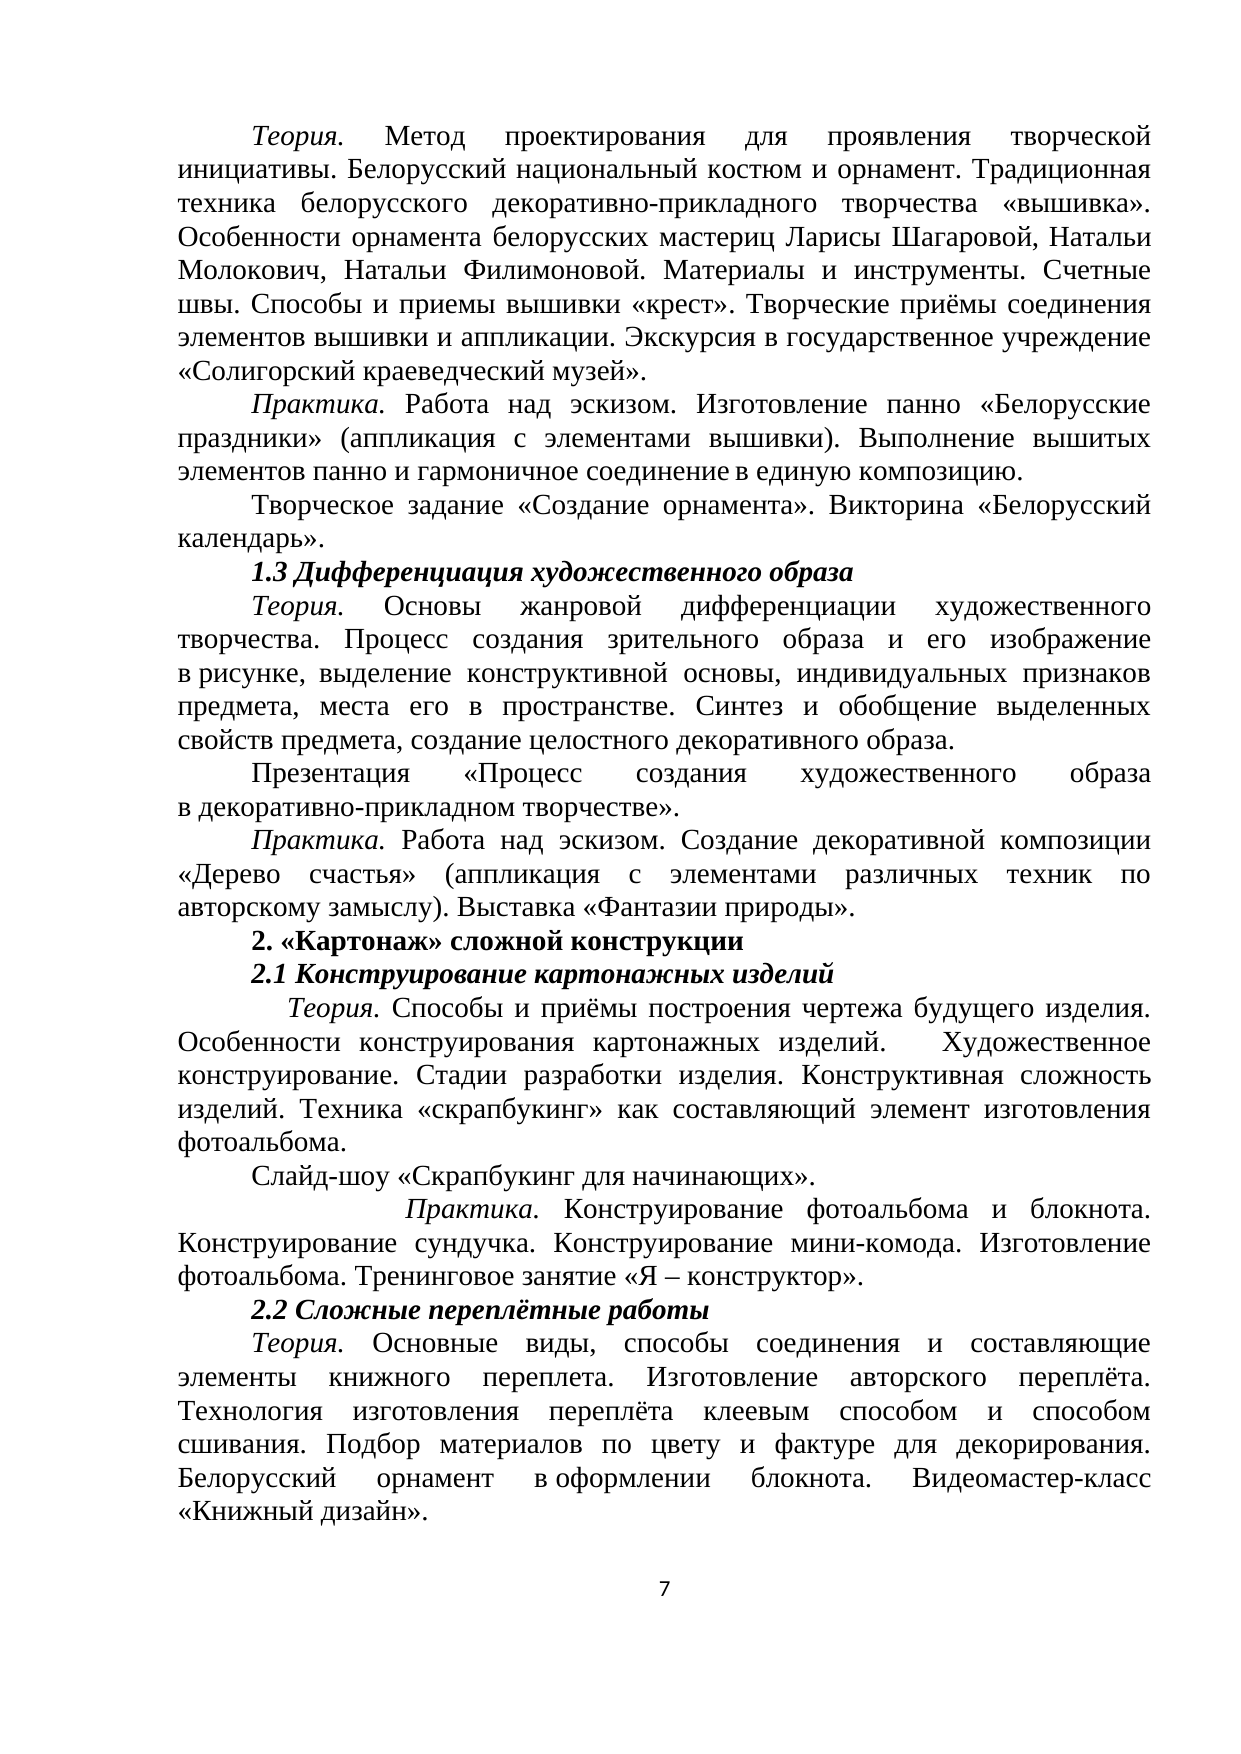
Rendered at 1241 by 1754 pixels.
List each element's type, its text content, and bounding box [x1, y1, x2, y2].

text Практика. Конструирование фотоальбома и блокнота. Конструирование сундучка. Конструирование мини-комода. Изготовление фотоальбома. Тренинговое занятие «Я – конструктор». [177, 1191, 1152, 1292]
text 1.3 Дифференциация художественного образа [177, 554, 1152, 588]
text Презентация «Процесс создания художественного образа в декоративно-прикладном творчестве». [177, 755, 1152, 822]
text Теория. Основы жанровой дифференциации художественного творчества. Процесс создания зрительного образа и его изображение в рисунке, выделение конструктивной основы, индивидуальных признаков предмета, места его в пространстве. Синтез и обобщение выделенных свойств предмета, создание целостного декоративного образа. [177, 588, 1152, 755]
text Теория. Метод проектирования для проявления творческой инициативы. Белорусский национальный костюм и орнамент. Традиционная техника белорусского декоративно-прикладного творчества «вышивка». Особенности орнамента белорусских мастериц Ларисы Шагаровой, Натальи Молокович, Натальи Филимоновой. Материалы и инструменты. Счетные швы. Способы и приемы вышивки «крест». Творческие приёмы соединения элементов вышивки и аппликации. Экскурсия в государственное учреждение «Солигорский краеведческий музей». [177, 118, 1152, 386]
text 2. «Картонаж» сложной конструкции [177, 923, 1152, 957]
text 2.1 Конструирование картонажных изделий [177, 957, 1152, 990]
text Практика. Работа над эскизом. Изготовление панно «Белорусские праздники» (аппликация с элементами вышивки). Выполнение вышитых элементов панно и гармоничное соединение в единую композицию. [177, 386, 1152, 487]
text Слайд-шоу «Скрапбукинг для начинающих». [177, 1158, 1152, 1191]
text Теория. Основные виды, способы соединения и составляющие элементы книжного переплета. Изготовление авторского переплёта. Технология изготовления переплёта клеевым способом и способом сшивания. Подбор материалов по цвету и фактуре для декорирования. Белорусский орнамент в оформлении блокнота. Видеомастер-класс «Книжный дизайн». [177, 1326, 1152, 1527]
text Творческое задание «Создание орнамента». Викторина «Белорусский календарь». [177, 487, 1152, 554]
text Практика. Работа над эскизом. Создание декоративной композиции «Дерево счастья» (аппликация с элементами различных техник по авторскому замыслу). Выставка «Фантазии природы». [177, 822, 1152, 923]
text 2.2 Сложные переплётные работы [177, 1292, 1152, 1326]
text Теория. Способы и приёмы построения чертежа будущего изделия. Особенности конструирования картонажных изделий. Художественное конструирование. Стадии разработки изделия. Конструктивная сложность изделий. Техника «скрапбукинг» как составляющий элемент изготовления фотоальбома. [177, 990, 1152, 1158]
